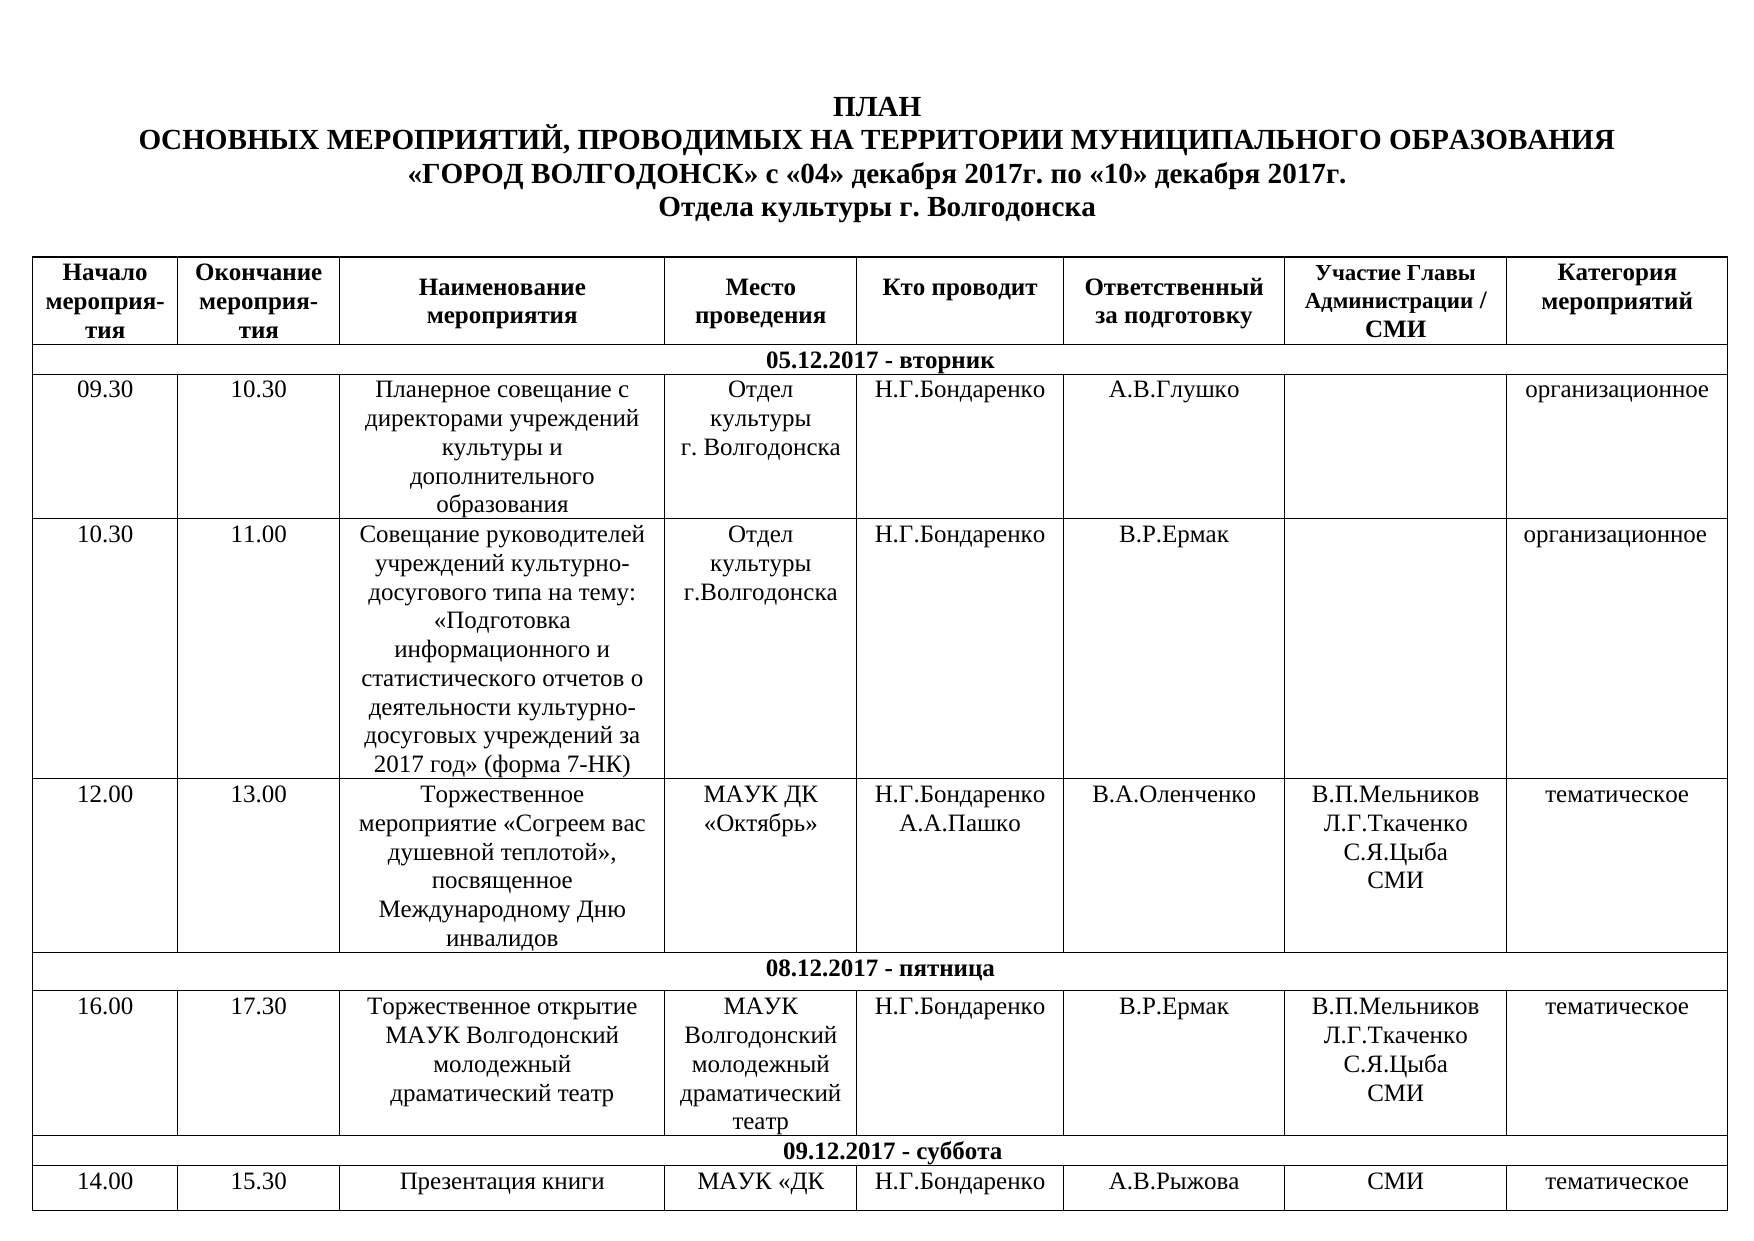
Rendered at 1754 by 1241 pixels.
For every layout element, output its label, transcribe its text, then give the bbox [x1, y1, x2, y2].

table_cell Совещание руководителей учреждений культурно-досугового типа на тему: «Подготовка информационного и статистического отчетов о деятельности культурно-досуговых учреждений за 2017 год» (форма 7-НК) [340, 519, 664, 778]
table_cell 08.12.2017 - пятница [33, 953, 1727, 990]
table_cell 14.00 [33, 1166, 177, 1209]
table_cell В.А.Оленченко [1064, 779, 1284, 952]
table_cell [1285, 375, 1506, 518]
table_header Наименование мероприятия [340, 258, 664, 344]
table_cell Н.Г.Бондаренко [857, 375, 1063, 518]
text ОСНОВНЫХ МЕРОПРИЯТИЙ, ПРОВОДИМЫХ НА ТЕРРИТОРИИ МУНИЦИПАЛЬНОГО ОБРАЗОВАНИЯ «ГОРОД ВОЛГОДОНСК» с «04» декабря 2017г. по «10» декабря 2017г. [118, 122, 1636, 189]
table_cell Планерное совещание с директорами учреждений культуры и дополнительного образования [340, 375, 664, 518]
table_cell СМИ [1285, 1166, 1506, 1209]
table_cell 16.00 [33, 991, 177, 1135]
text Отдела культуры г. Волгодонска [118, 189, 1636, 223]
table_header Место проведения [665, 258, 856, 344]
table_cell А.В.Глушко [1064, 375, 1284, 518]
table_cell Н.Г.Бондаренко [857, 991, 1063, 1135]
table_cell МАУК Волгодонский молодежный драматический театр [665, 991, 856, 1135]
table_cell 17.30 [178, 991, 339, 1135]
table_header Участие Главы Администрации / СМИ [1285, 258, 1506, 344]
text ПЛАН [118, 89, 1636, 122]
table_cell Н.Г.Бондаренко [857, 519, 1063, 778]
table_cell Отдел культуры г.Волгодонска [665, 519, 856, 778]
table_header Кто проводит [857, 258, 1063, 344]
table_cell Н.Г.Бондаренко А.А.Пашко [857, 779, 1063, 952]
table_cell 05.12.2017 - вторник [33, 345, 1727, 373]
table_cell Торжественное открытие МАУК Волгодонский молодежный драматический театр [340, 991, 664, 1135]
table_cell организационное [1507, 519, 1727, 778]
table_cell организационное [1507, 375, 1727, 518]
table_cell [1285, 519, 1506, 778]
table_cell МАУК «ДК им.Курчатова» (малый зал) [665, 1166, 856, 1209]
table_cell 12.00 [33, 779, 177, 952]
table_cell В.П.Мельников Л.Г.Ткаченко С.Я.Цыба СМИ [1285, 991, 1506, 1135]
table_cell Торжественное мероприятие «Согреем вас душевной теплотой», посвященное Международному Дню инвалидов [340, 779, 664, 952]
table_cell МАУК ДК «Октябрь» [665, 779, 856, 952]
table_cell В.П.Мельников Л.Г.Ткаченко С.Я.Цыба СМИ [1285, 779, 1506, 952]
table_cell 10.30 [178, 375, 339, 518]
table_cell В.Р.Ермак [1064, 991, 1284, 1135]
table_header Окончание мероприя- тия [178, 258, 339, 344]
table_header Ответственный за подготовку [1064, 258, 1284, 344]
table_cell 13.00 [178, 779, 339, 952]
table_cell 09.12.2017 - суббота [33, 1136, 1727, 1165]
table_cell тематическое [1507, 779, 1727, 952]
table_cell В.Р.Ермак [1064, 519, 1284, 778]
table_cell тематическое [1507, 1166, 1727, 1209]
table_cell 09.30 [33, 375, 177, 518]
table_cell 11.00 [178, 519, 339, 778]
table_cell 15.30 [178, 1166, 339, 1209]
table_cell Н.Г.Бондаренко [857, 1166, 1063, 1209]
table_cell 10.30 [33, 519, 177, 778]
table_header Начало мероприя-тия [33, 258, 177, 344]
table_cell Отдел культуры г. Волгодонска [665, 375, 856, 518]
table_cell А.В.Рыжова [1064, 1166, 1284, 1209]
table_header Категория мероприятий [1507, 258, 1727, 344]
table_cell тематическое [1507, 991, 1727, 1135]
table_cell Презентация книги «Так создавался Новый Волгодонск» [340, 1166, 664, 1209]
